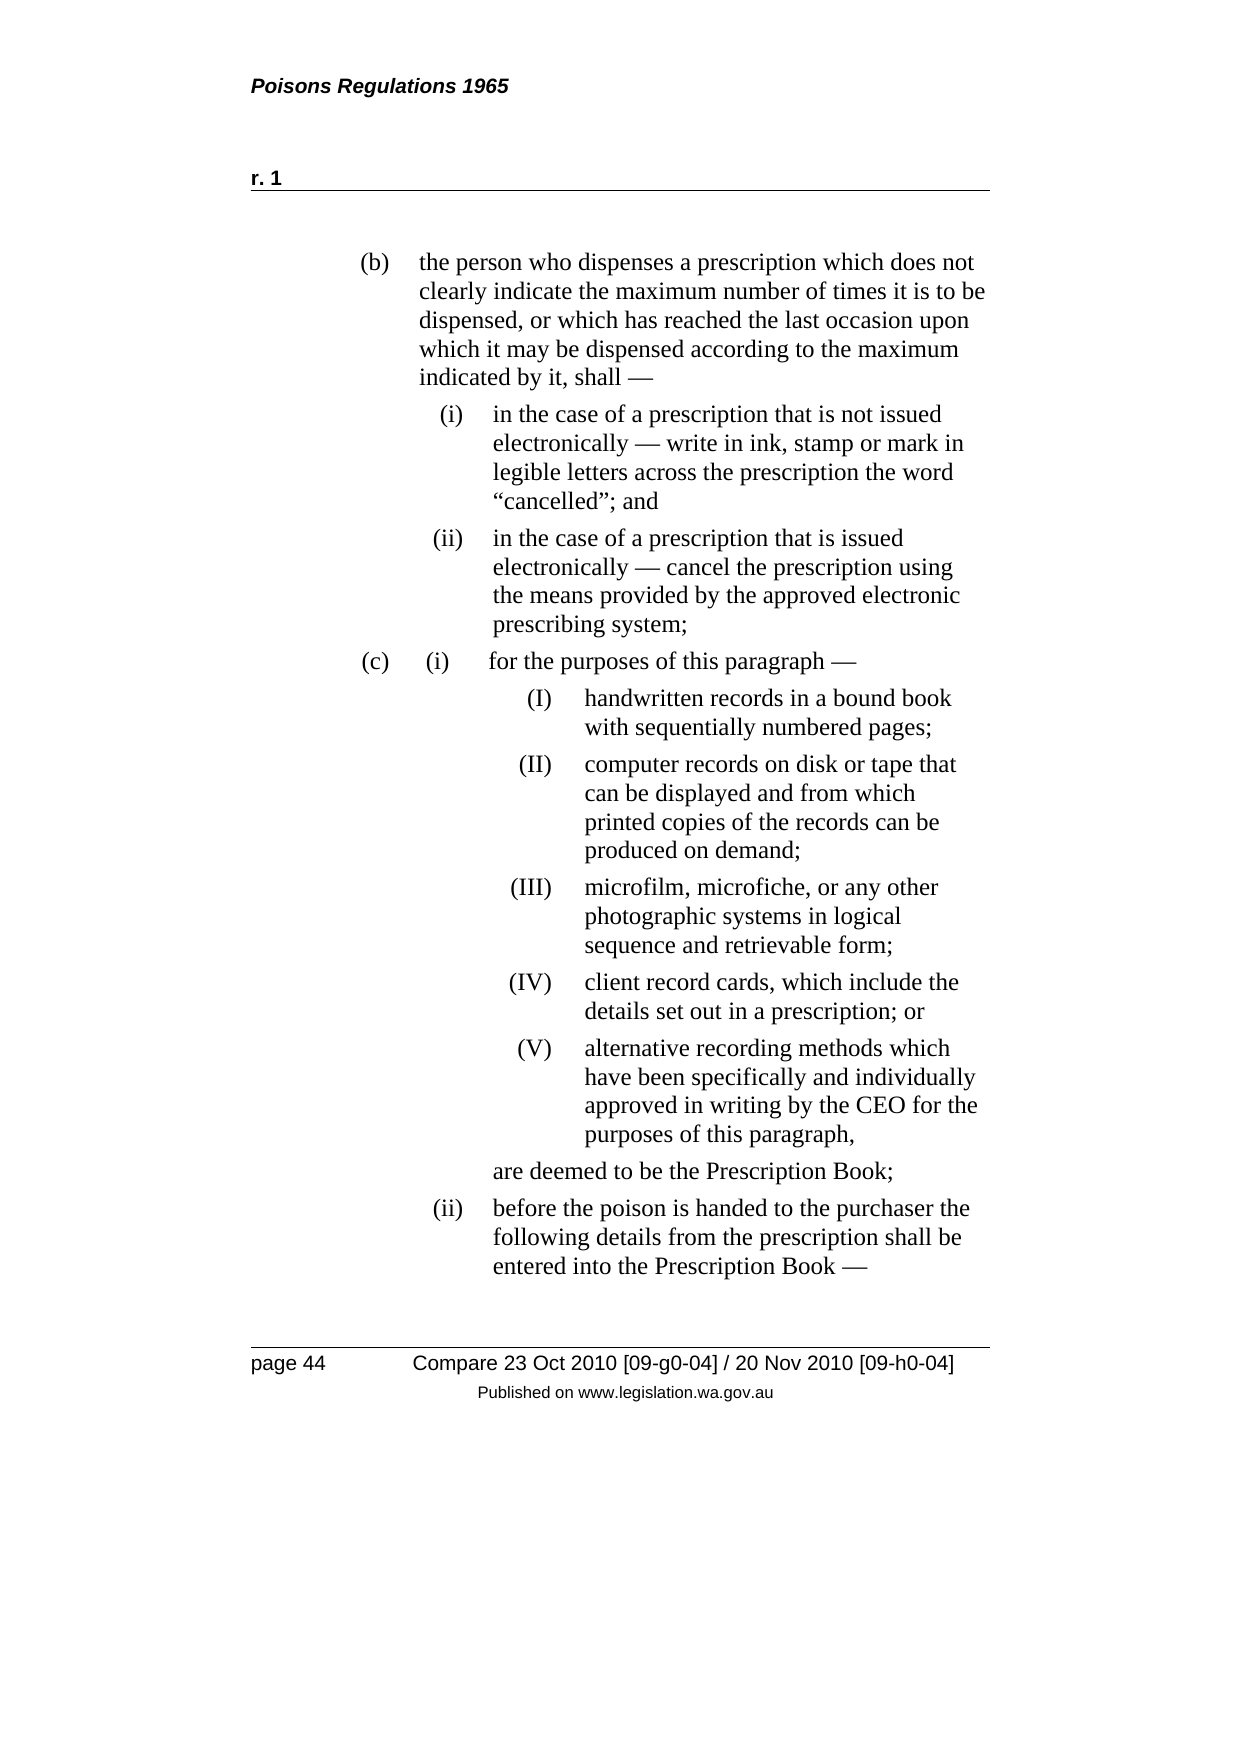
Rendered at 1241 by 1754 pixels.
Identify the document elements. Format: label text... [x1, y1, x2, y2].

text (ii) in the case of a prescription that is issued electronically — cancel the prescription using the means provided by the approved electronic prescribing system; [251, 523, 990, 638]
text (ii) before the poison is handed to the purchaser the following details from the prescription shall be entered into the Prescription Book — [251, 1193, 990, 1279]
text are deemed to be the Prescription Book; [251, 1156, 990, 1185]
text (IV) client record cards, which include the details set out in a prescription; or [251, 967, 990, 1024]
text (V) alternative recording methods which have been specifically and individually approved in writing by the CEO for the purposes of this paragraph, [251, 1033, 990, 1148]
text (II) computer records on disk or tape that can be displayed and from which printed copies of the records can be produced on demand; [251, 749, 990, 864]
text (b) the person who dispenses a prescription which does not clearly indicate the maximum number of times it is to be dispensed, or which has reached the last occasion upon which it may be dispensed according to the maximum indicated by it, shall — [251, 247, 990, 391]
text (i) in the case of a prescription that is not issued electronically — write in ink, stamp or mark in legible letters across the prescription the word “cancelled”; and [251, 399, 990, 514]
text (c) (i) for the purposes of this paragraph — [320, 646, 990, 675]
text (I) handwritten records in a bound book with sequentially numbered pages; [251, 683, 990, 741]
text (III) microfilm, microfiche, or any other photographic systems in logical sequence and retrievable form; [251, 872, 990, 959]
